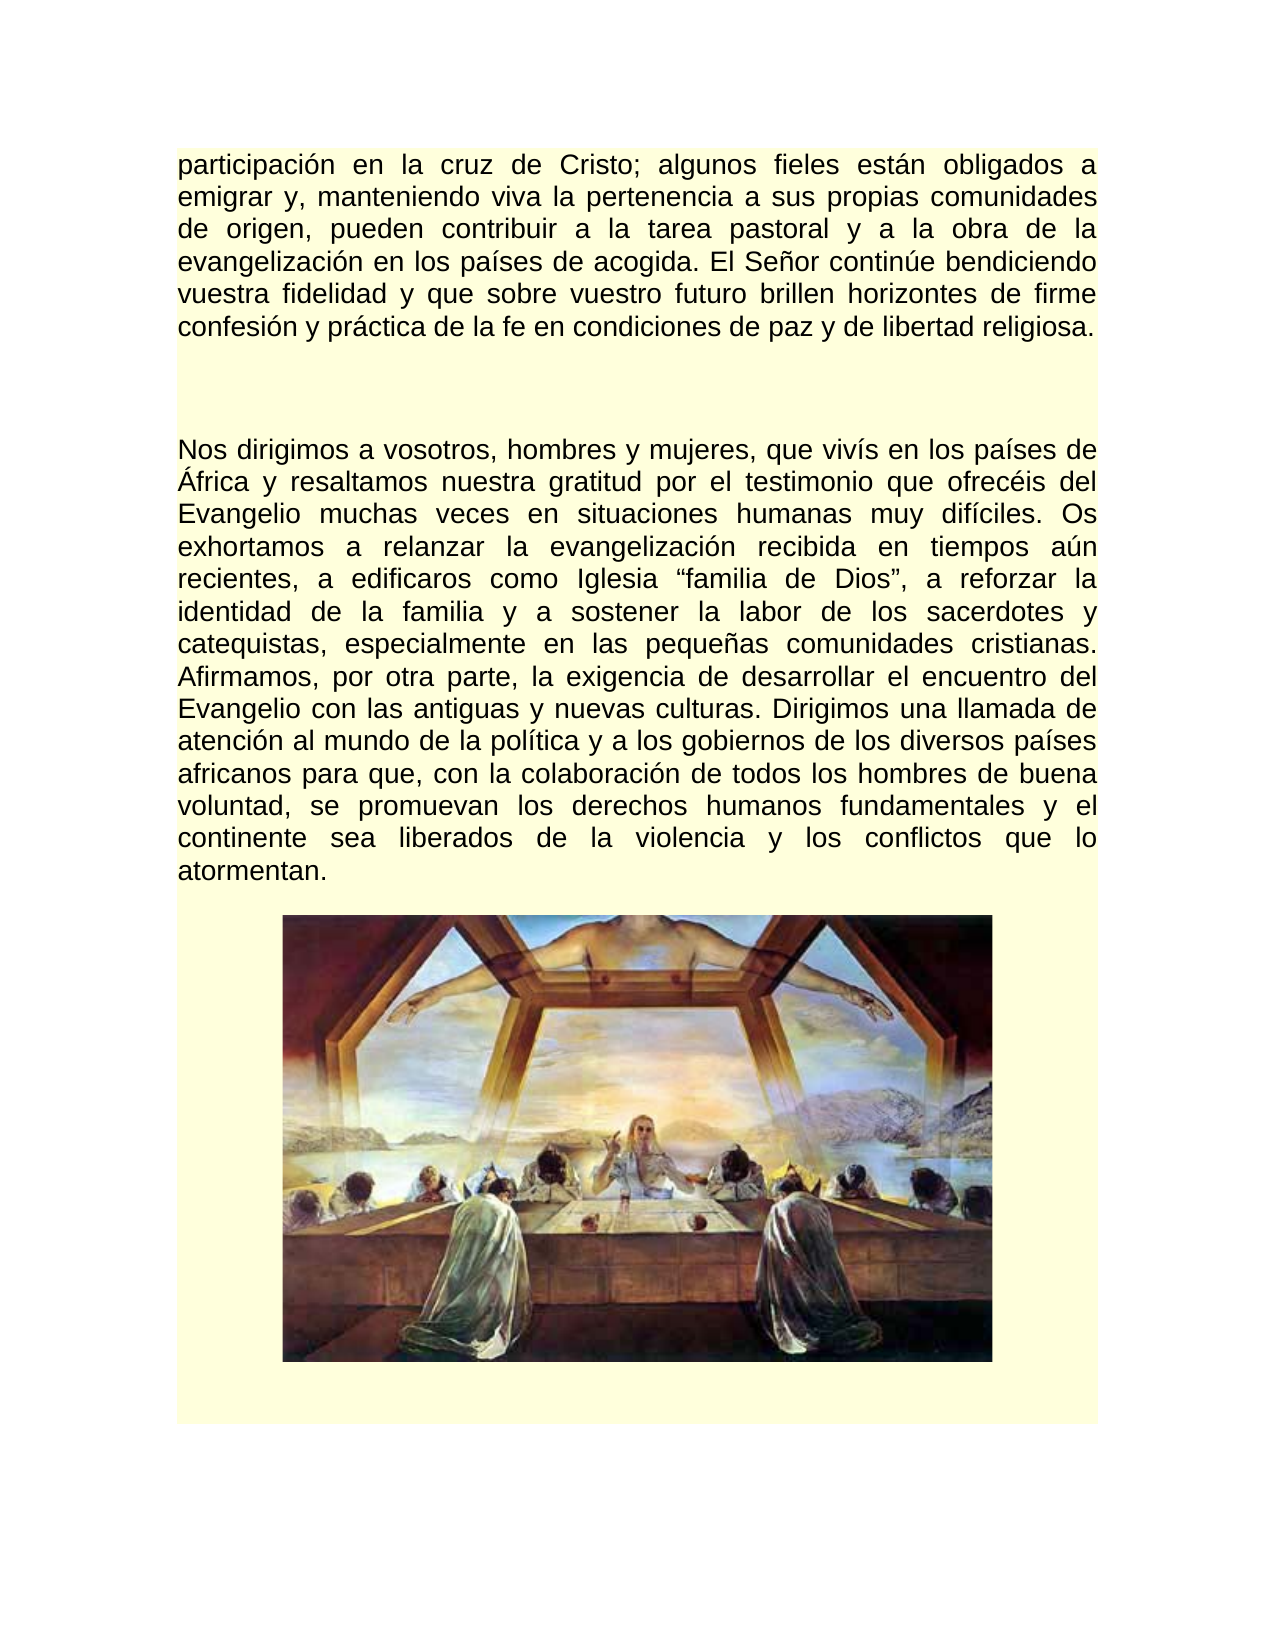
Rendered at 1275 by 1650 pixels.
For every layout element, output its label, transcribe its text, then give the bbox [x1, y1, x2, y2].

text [177, 148, 1098, 342]
picture [282, 915, 993, 1362]
text Nos dirigimos a vosotros, hombres y mujeres, que vivís en los países de África y resaltamos nuestra gratitud por el testimonio que ofrecéis del Evangelio muchas veces en situaciones humanas muy difíciles. Os exhortamos a relanzar la evangelización recibida en tiempos aún recientes, a edificaros como Iglesia “familia de Dios”, a reforzar la identidad de la familia y a sostener la labor de los sacerdotes y catequistas, especialmente en las pequeñas comunidades cristianas. Afirmamos, por otra parte, la exigencia de desarrollar el encuentro del Evangelio con las antiguas y nuevas culturas. Dirigimos una llamada de atención al mundo de la política y a los gobiernos de los diversos países africanos para que, con la colaboración de todos los hombres de buena voluntad, se promuevan los derechos humanos fundamentales y el continente sea liberados de la violencia y los conflictos que lo atormentan. [177, 433, 1098, 886]
